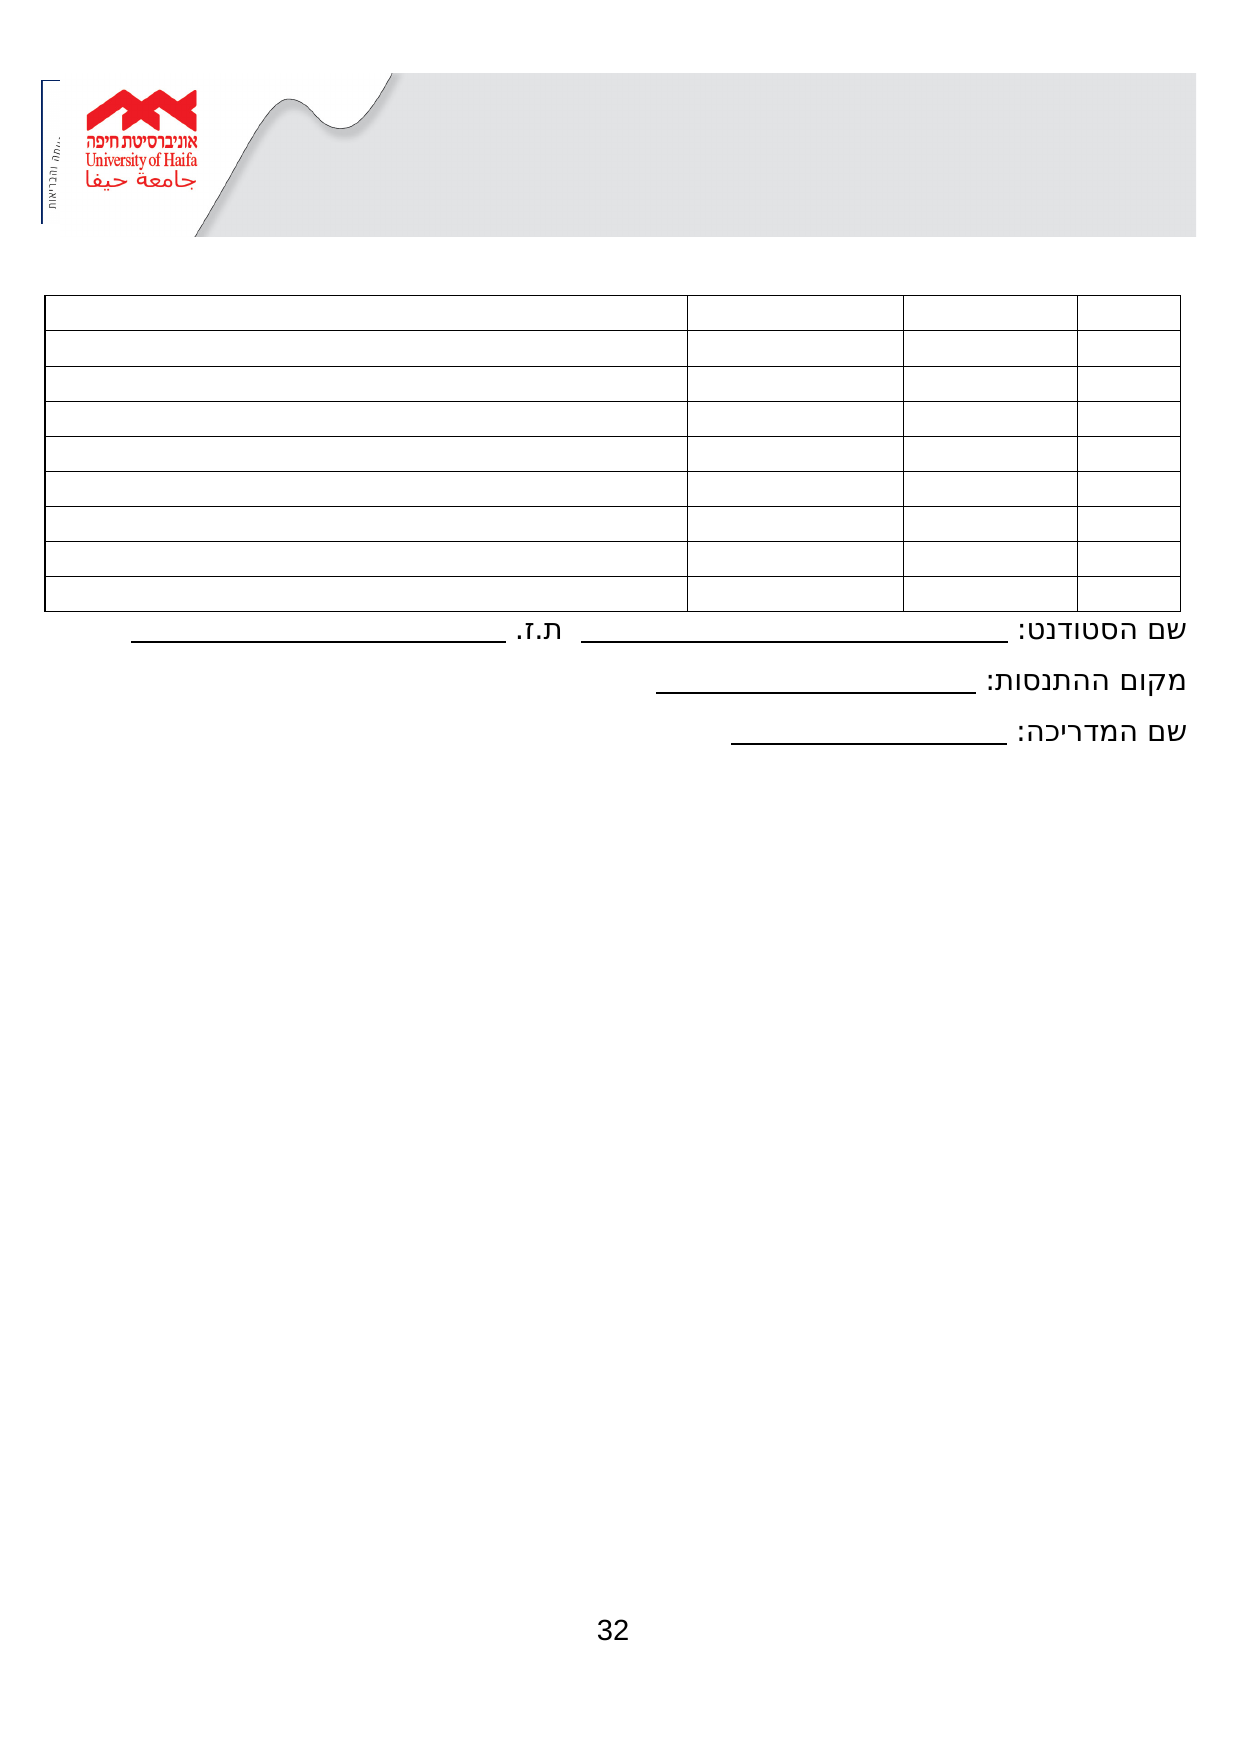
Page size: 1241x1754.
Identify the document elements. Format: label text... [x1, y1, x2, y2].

table_cell [1078, 402, 1180, 436]
table_cell [46, 437, 687, 471]
table_cell [1078, 542, 1180, 576]
picture [42, 73, 1197, 237]
table_cell [1078, 331, 1180, 366]
table_cell [46, 507, 687, 541]
table_cell [1078, 472, 1180, 506]
table_cell [688, 472, 903, 506]
table_cell [904, 296, 1077, 330]
table_cell [904, 402, 1077, 436]
text שם הסטודנט: ת.ז. [44, 612, 1187, 646]
table_cell [904, 437, 1077, 471]
table_cell [1078, 507, 1180, 541]
text מקום ההתנסות: [44, 663, 1187, 697]
table_cell [904, 507, 1077, 541]
table_cell [688, 437, 903, 471]
table_cell [688, 577, 903, 611]
table_cell [904, 542, 1077, 576]
table_cell [1078, 437, 1180, 471]
table_cell [46, 577, 687, 611]
table_cell [46, 367, 687, 401]
table_cell [46, 542, 687, 576]
table_cell [688, 331, 903, 366]
table_cell [688, 402, 903, 436]
table_cell [904, 577, 1077, 611]
table_cell [688, 296, 903, 330]
table_cell [46, 296, 687, 330]
table_cell [904, 472, 1077, 506]
table_cell [688, 367, 903, 401]
text שם המדריכה: [44, 714, 1187, 748]
table_cell [46, 472, 687, 506]
table_cell [904, 367, 1077, 401]
table_cell [1078, 367, 1180, 401]
table_cell [1078, 296, 1180, 330]
table_cell [904, 331, 1077, 366]
table_cell [688, 542, 903, 576]
table_cell [46, 331, 687, 366]
table_cell [688, 507, 903, 541]
table_cell [46, 402, 687, 436]
table_cell [1078, 577, 1180, 611]
